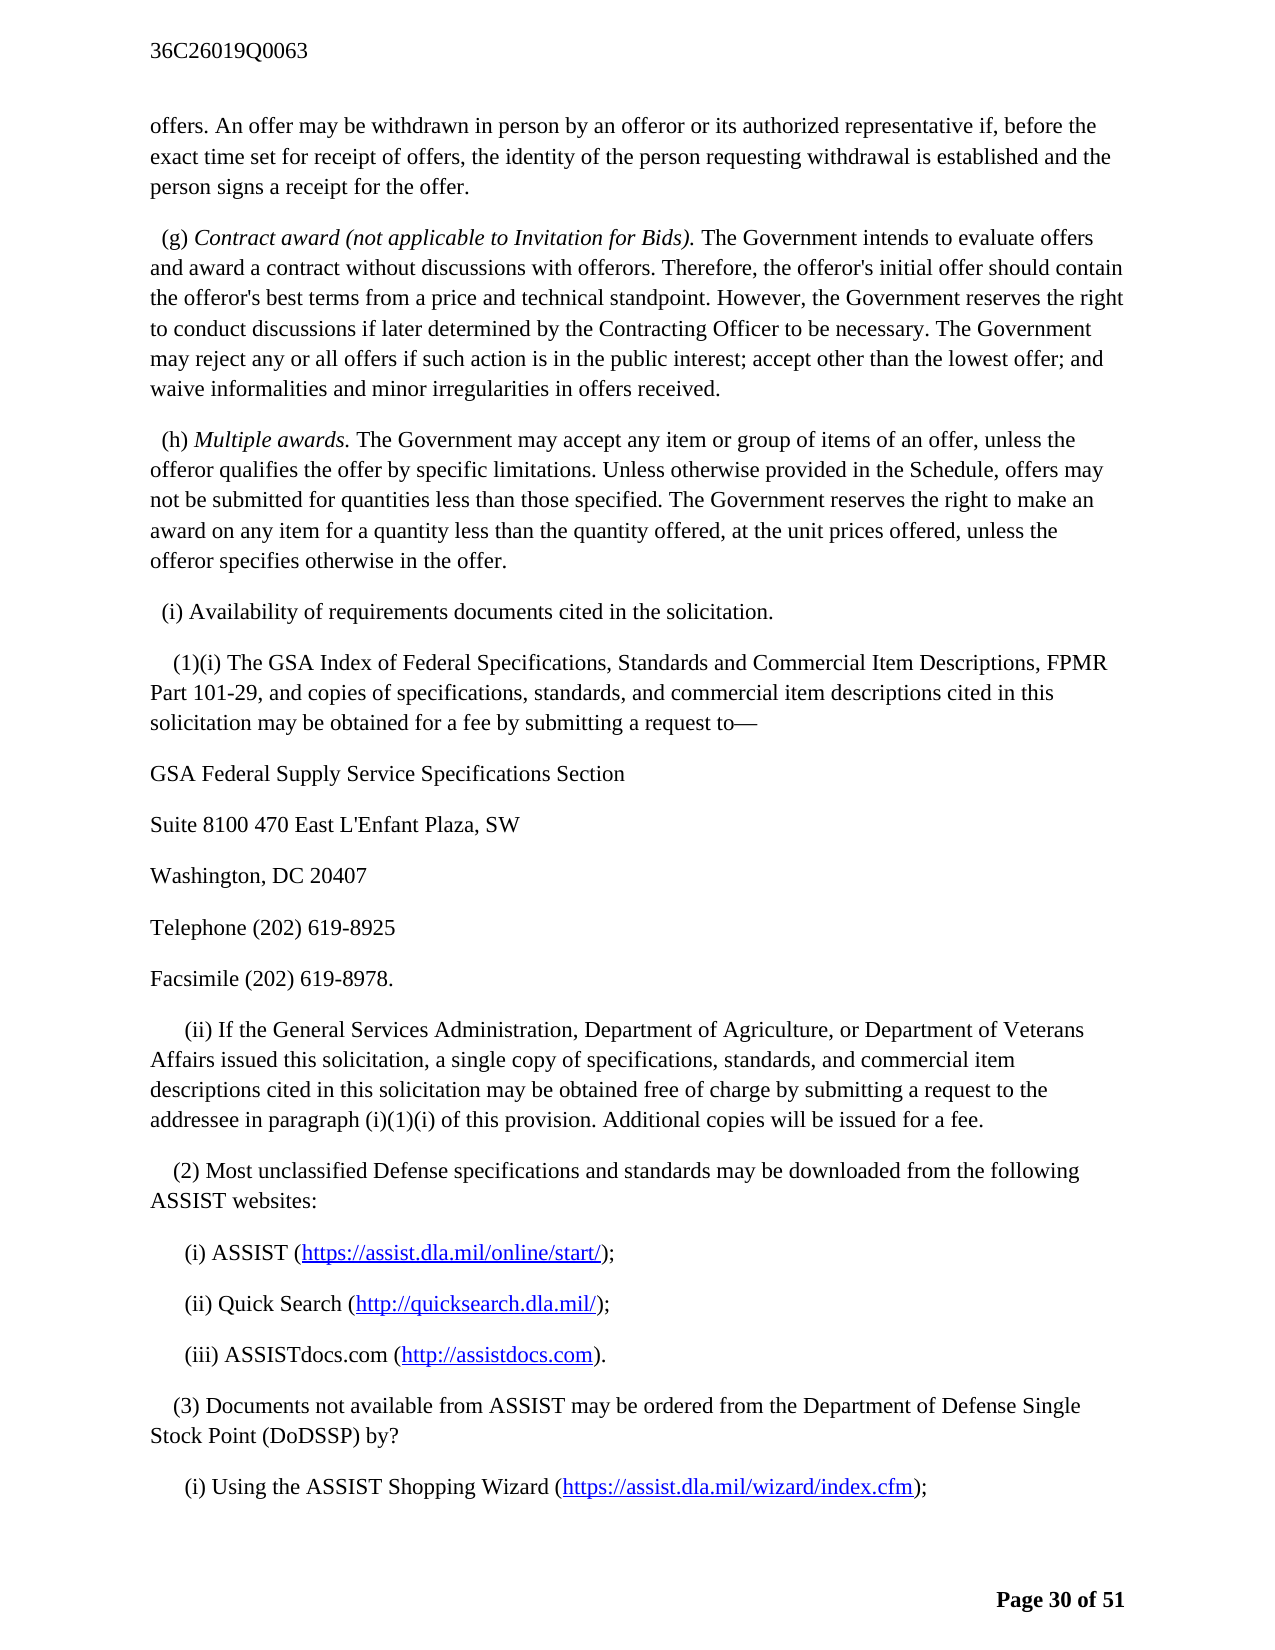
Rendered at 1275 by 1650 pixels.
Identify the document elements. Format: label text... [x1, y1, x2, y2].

text (i) Using the ASSIST Shopping Wizard (https://assist.dla.mil/wizard/index.cfm); [150, 1473, 1125, 1499]
text (g) Contract award (not applicable to Invitation for Bids). The Government intends to evaluate offers and award a contract without discussions with offerors. Therefore, the offeror's initial offer should contain the offeror's best terms from a price and technical standpoint. However, the Government reserves the right to conduct discussions if later determined by the Contracting Officer to be necessary. The Government may reject any or all offers if such action is in the public interest; accept other than the lowest offer; and waive informalities and minor irregularities in offers received. [150, 224, 1125, 401]
text (i) ASSIST (https://assist.dla.mil/online/start/); [150, 1238, 1125, 1265]
text Washington, DC 20407 [150, 862, 1125, 889]
text (3) Documents not available from ASSIST may be ordered from the Department of Defense Single Stock Point (DoDSSP) by? [150, 1392, 1125, 1448]
text (iii) ASSISTdocs.com (http://assistdocs.com). [150, 1341, 1125, 1367]
text (h) Multiple awards. The Government may accept any item or group of items of an offer, unless the offeror qualifies the offer by specific limitations. Unless otherwise provided in the Schedule, offers may not be submitted for quantities less than those specified. The Government reserves the right to make an award on any item for a quantity less than the quantity offered, at the unit prices offered, unless the offeror specifies otherwise in the offer. [150, 426, 1125, 573]
text Suite 8100 470 East L'Enfant Plaza, SW [150, 811, 1125, 838]
text (ii) If the General Services Administration, Department of Agriculture, or Department of Veterans Affairs issued this solicitation, a single copy of specifications, standards, and commercial item descriptions cited in this solicitation may be obtained free of charge by submitting a request to the addressee in paragraph (i)(1)(i) of this provision. Additional copies will be issued for a fee. [150, 1016, 1125, 1133]
text GSA Federal Supply Service Specifications Section [150, 760, 1125, 787]
text Telephone (202) 619-8925 [150, 913, 1125, 940]
text Facsimile (202) 619-8978. [150, 964, 1125, 991]
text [150, 112, 1125, 199]
text (2) Most unclassified Defense specifications and standards may be downloaded from the following ASSIST websites: [150, 1157, 1125, 1214]
text (ii) Quick Search (http://quicksearch.dla.mil/); [150, 1289, 1125, 1316]
text (i) Availability of requirements documents cited in the solicitation. [150, 598, 1125, 624]
text (1)(i) The GSA Index of Federal Specifications, Standards and Commercial Item Descriptions, FPMR Part 101-29, and copies of specifications, standards, and commercial item descriptions cited in this solicitation may be obtained for a fee by submitting a request to— [150, 649, 1125, 736]
